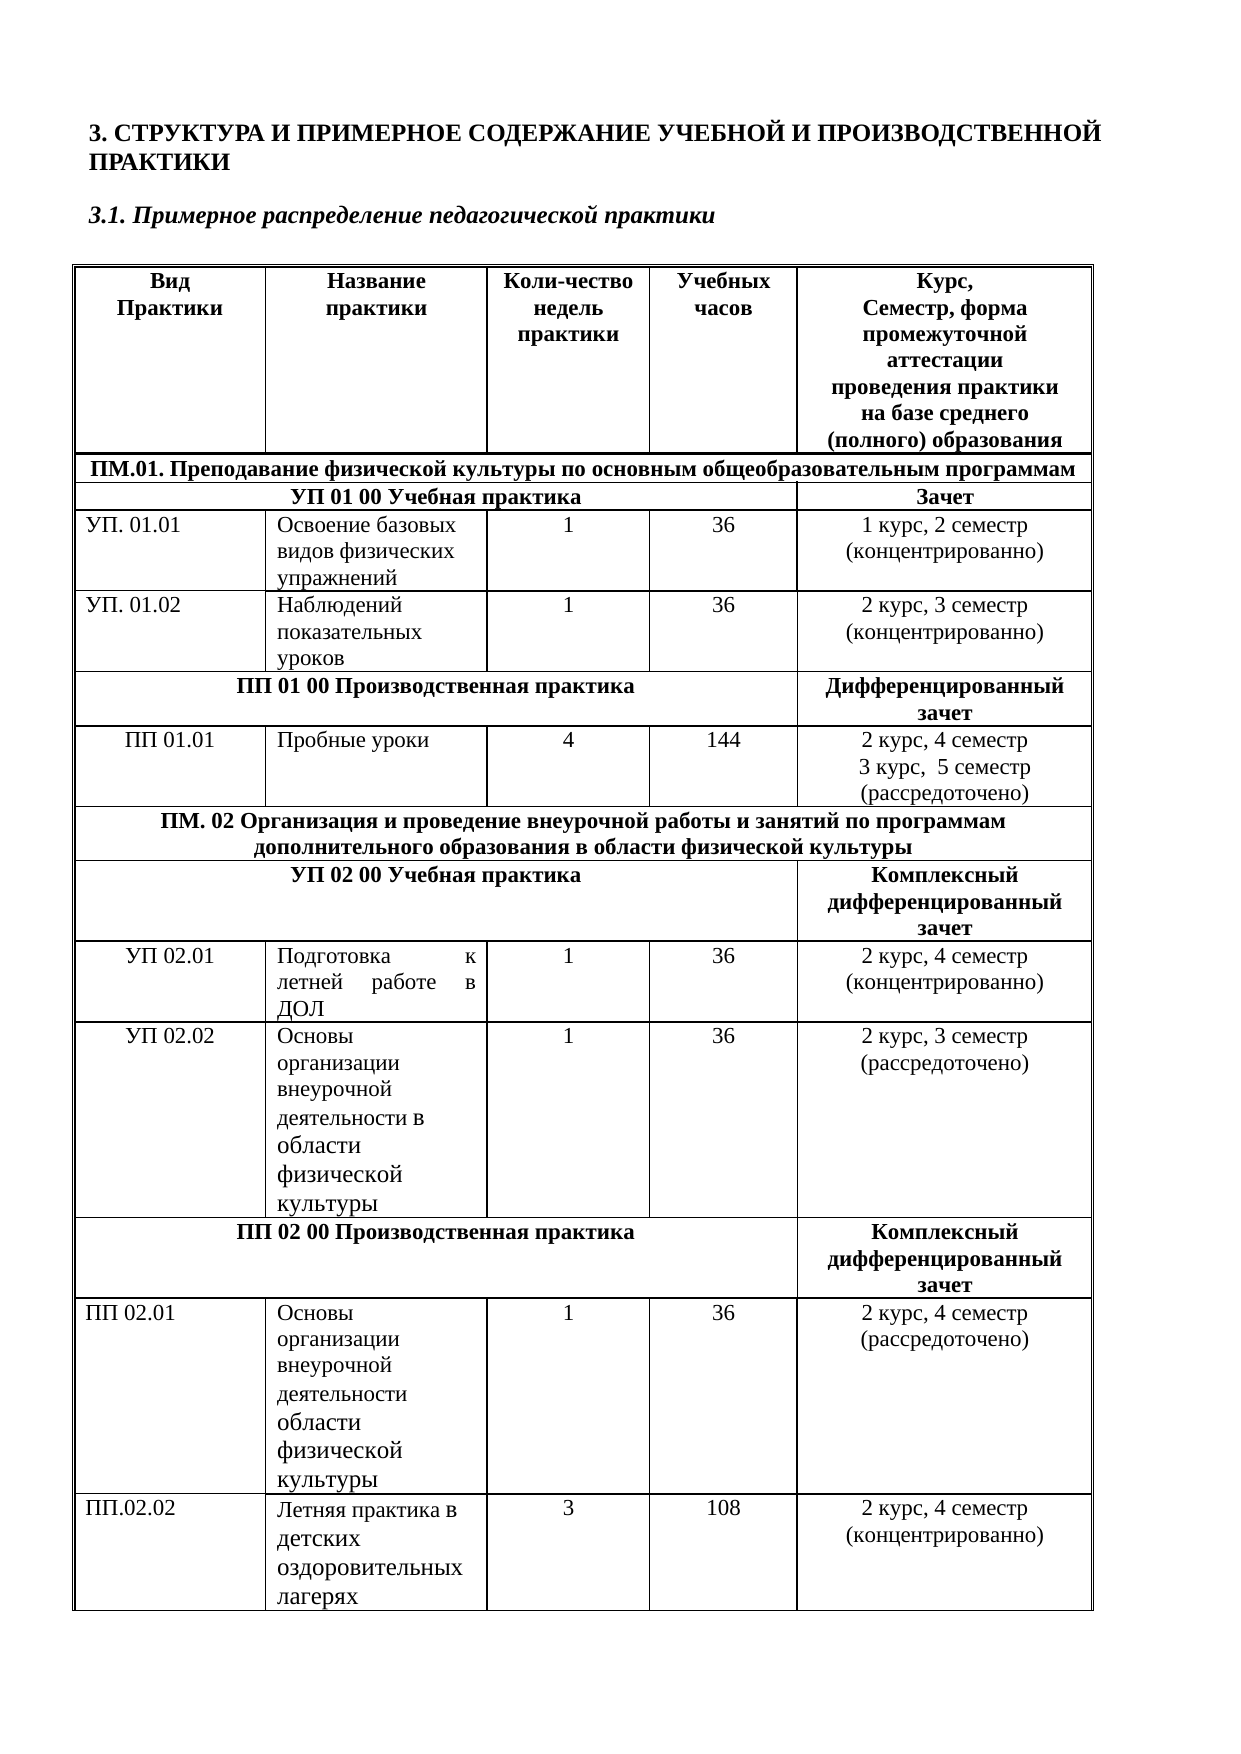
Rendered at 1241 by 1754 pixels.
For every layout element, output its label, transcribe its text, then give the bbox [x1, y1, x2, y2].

table_cell 36 [650, 1299, 796, 1493]
table_cell Основы организации внеурочной деятельности в области физической культуры [266, 1023, 486, 1217]
table_cell 2 курс, 4 семестр (концентрированно) [798, 942, 1091, 1021]
table_cell ПМ.01. Преподавание физической культуры по основным общеобразовательным программам [76, 455, 1091, 481]
table_cell Освоение базовых видов физических упражнений [266, 511, 486, 590]
table_cell 2 курс, 4 семестр (рассредоточено) [798, 1299, 1091, 1493]
table_header Вид Практики [76, 268, 265, 452]
subtitle 3. СТРУКТУРА И ПРИМЕРНОЕ СОДЕРЖАНИЕ УЧЕБНОЙ И ПРОИЗВОДСТВЕННОЙ ПРАКТИКИ [89, 118, 1152, 176]
table_cell УП 01 00 Учебная практика [76, 483, 796, 509]
table_cell 36 [650, 1023, 797, 1217]
table_cell 1 [488, 1299, 649, 1493]
table_cell 108 [650, 1495, 796, 1609]
table_cell ПП 01.01 [76, 727, 265, 806]
table_header Учебных часов [650, 268, 796, 452]
table_cell Пробные уроки [266, 727, 486, 806]
table_cell ПП 01 00 Производственная практика [76, 672, 797, 725]
table_cell ПП 02 00 Производственная практика [76, 1218, 797, 1297]
table_cell УП. 01.02 [76, 591, 265, 671]
table_cell 2 курс, 3 семестр (рассредоточено) [798, 1023, 1091, 1217]
table_cell Основы организации внеурочной деятельности области физической культуры [266, 1299, 486, 1493]
table_cell Летняя практика в детских оздоровительных лагерях [266, 1495, 486, 1609]
table_cell УП 02 00 Учебная практика [76, 861, 797, 940]
table_cell 2 курс, 4 семестр (концентрированно) [798, 1495, 1091, 1609]
table_cell 36 [650, 592, 797, 671]
table_cell 36 [650, 942, 797, 1021]
table_cell УП. 01.01 [76, 511, 265, 590]
table_cell 36 [650, 511, 796, 590]
table_cell Комплексный дифференцированный зачет [798, 861, 1091, 940]
table_cell Дифференцированный зачет [798, 672, 1091, 725]
table_cell УП 02.01 [76, 942, 265, 1021]
table_cell Наблюдений показательных уроков [266, 592, 486, 671]
table_cell 2 курс, 3 семестр (концентрированно) [798, 592, 1091, 671]
table_cell ПП.02.02 [76, 1494, 265, 1609]
table_cell Подготовка к летней работе в ДОЛ [266, 942, 486, 1021]
table_header Курс, Семестр, форма промежуточной аттестации проведения практики на базе среднего (полного) образования [798, 268, 1091, 452]
table_cell 1 курс, 2 семестр (концентрированно) [798, 511, 1091, 590]
table_cell Комплексный дифференцированный зачет [798, 1218, 1091, 1297]
subtitle 3.1. Примерное распределение педагогической практики [89, 201, 1152, 229]
table_cell 1 [488, 1023, 649, 1217]
table_cell 1 [488, 592, 649, 671]
table_header Название практики [266, 268, 486, 452]
table_cell Зачет [798, 483, 1091, 509]
table_cell ПП 02.01 [76, 1299, 265, 1493]
table_cell 1 [488, 511, 649, 590]
table_cell 1 [488, 942, 649, 1021]
table_header Коли-чество недель практики [488, 268, 649, 452]
table_cell 4 [488, 727, 649, 806]
table_cell ПМ. 02 Организация и проведение внеурочной работы и занятий по программам дополнительного образования в области физической культуры [76, 807, 1091, 860]
table_cell 2 курс, 4 семестр 3 курс, 5 семестр (рассредоточено) [798, 727, 1091, 806]
table_cell 144 [650, 727, 797, 806]
table_cell УП 02.02 [76, 1023, 265, 1217]
table_cell 3 [488, 1495, 649, 1609]
